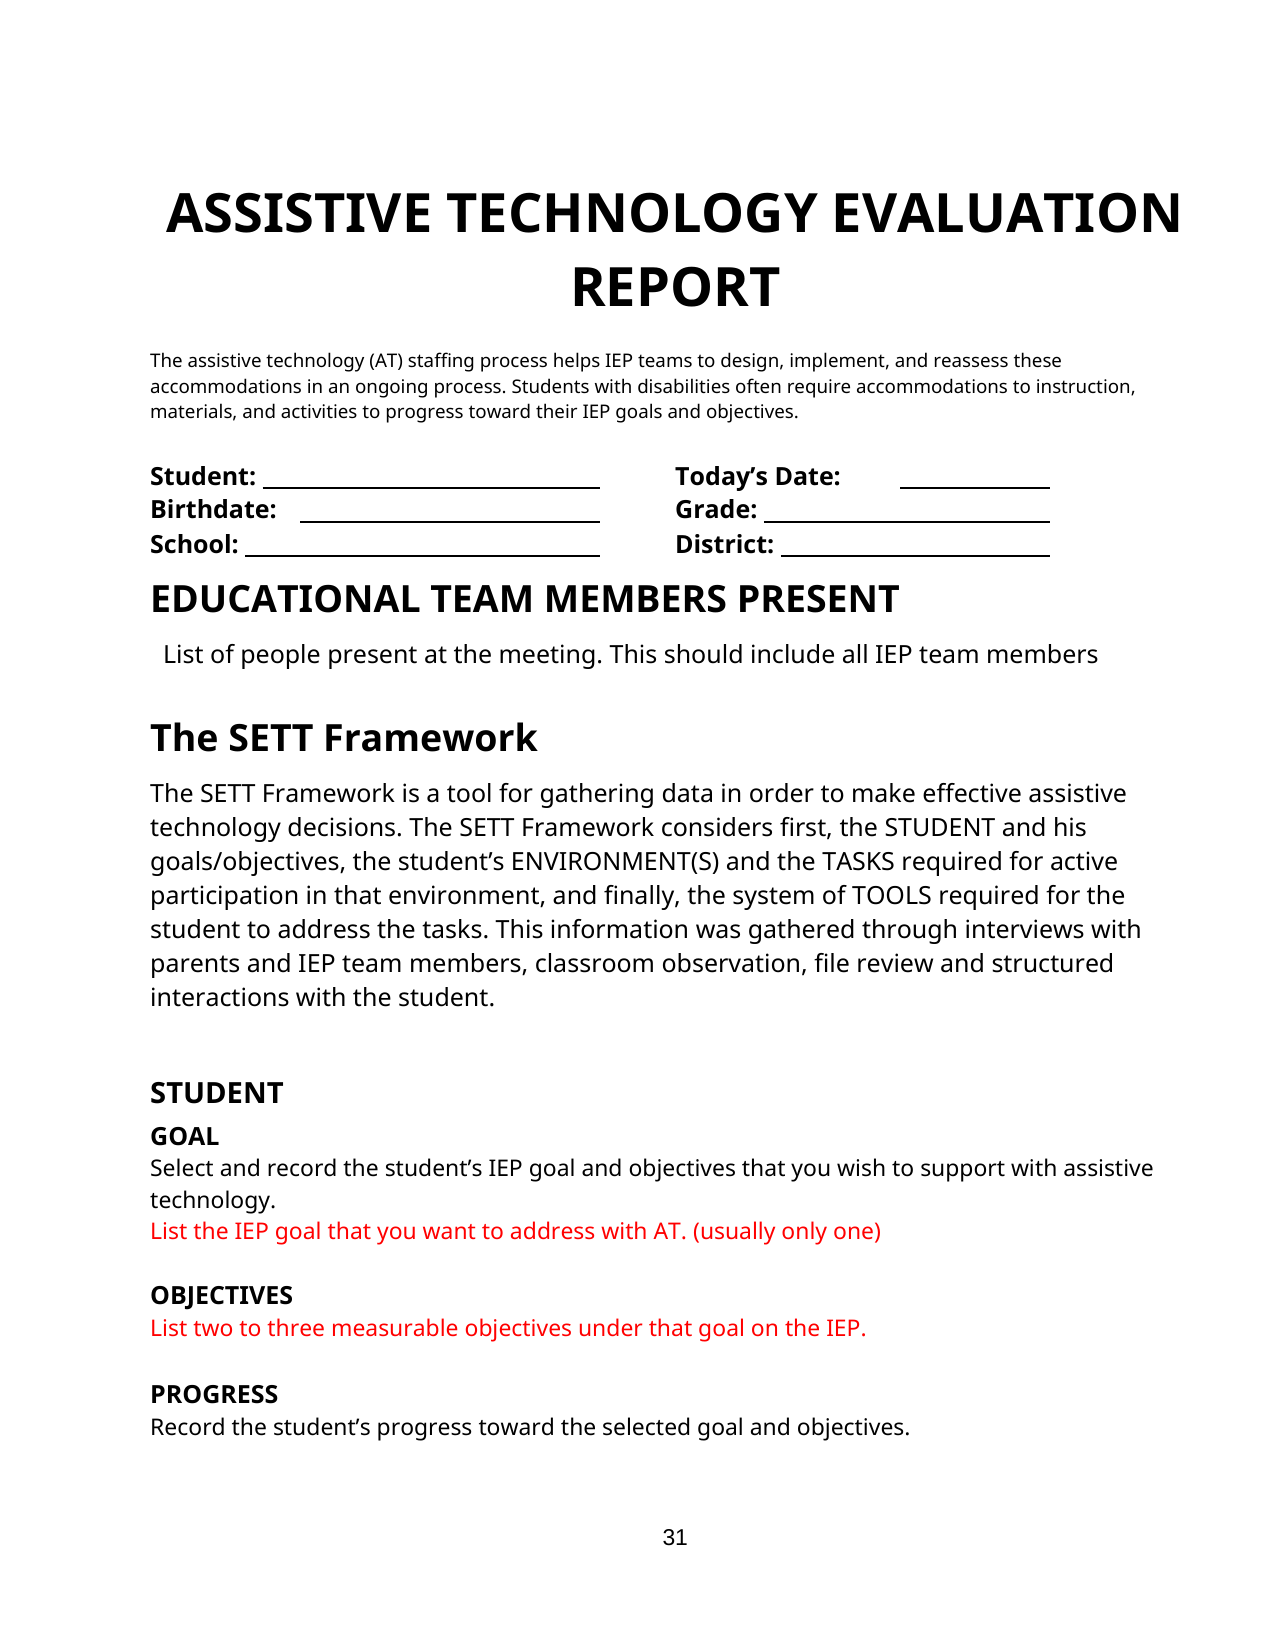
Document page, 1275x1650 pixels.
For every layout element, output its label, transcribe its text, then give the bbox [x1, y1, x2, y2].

subtitle The SETT Framework [150, 712, 1200, 763]
subtitle STUDENT [150, 1073, 1200, 1112]
text Birthdate: Grade: [150, 492, 1200, 526]
text List two to three measurable objectives under that goal on the IEP. [150, 1311, 1200, 1343]
text Record the student’s progress toward the selected goal and objectives. [150, 1411, 1200, 1442]
text List the IEP goal that you want to address with AT. (usually only one) [150, 1215, 1200, 1246]
subtitle GOAL [150, 1118, 1200, 1152]
subtitle EDUCATIONAL TEAM MEMBERS PRESENT [150, 573, 1200, 624]
text Student: Today’s Date: [150, 458, 1200, 492]
subtitle ASSISTIVE TECHNOLOGY EVALUATION REPORT [150, 175, 1200, 322]
text School: District: [150, 526, 1200, 560]
text List of people present at the meeting. This should include all IEP team members [150, 636, 1200, 670]
text The assistive technology (AT) staffing process helps IEP teams to design, implement, and reassess these accommodations in an ongoing process. Students with disabilities often require accommodations to instruction, materials, and activities to progress toward their IEP goals and objectives. [150, 347, 1200, 424]
text The SETT Framework is a tool for gathering data in order to make effective assistive technology decisions. The SETT Framework considers first, the STUDENT and his goals/objectives, the student’s ENVIRONMENT(S) and the TASKS required for active participation in that environment, and finally, the system of TOOLS required for the student to address the tasks. This information was gathered through interviews with parents and IEP team members, classroom observation, file review and structured interactions with the student. [150, 775, 1200, 1014]
text Select and record the student’s IEP goal and objectives that you wish to support with assistive technology. [150, 1152, 1200, 1215]
subtitle OBJECTIVES [150, 1277, 1200, 1311]
subtitle PROGRESS [150, 1377, 1200, 1411]
